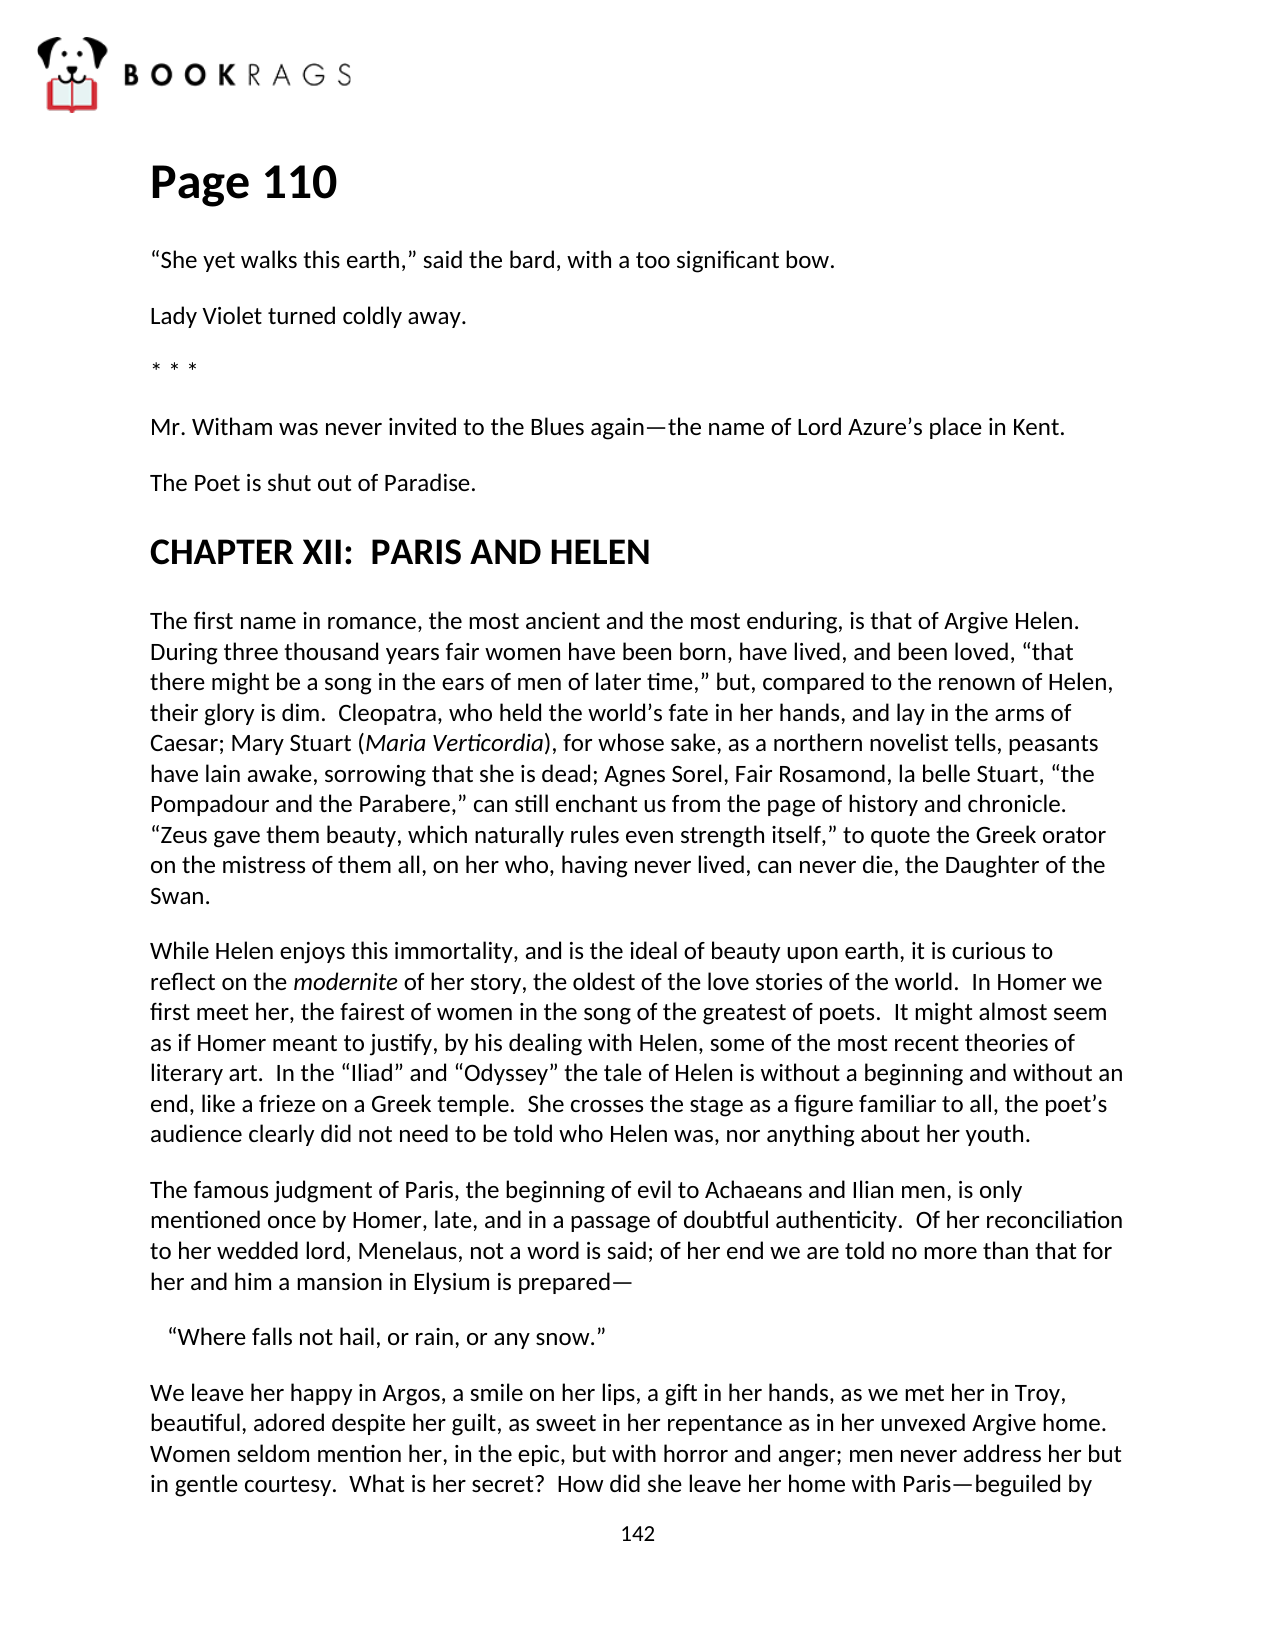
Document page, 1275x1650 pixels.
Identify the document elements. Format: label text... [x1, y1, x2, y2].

text * * * [150, 356, 1125, 386]
text While Helen enjoys this immortality, and is the ideal of beauty upon earth, it is curious to reflect on the modernite of her story, the oldest of the love stories of the world. In Homer we first meet her, the fairest of women in the song of the greatest of poets. It might almost seem as if Homer meant to justify, by his dealing with Helen, some of the most recent theories of literary art. In the “Iliad” and “Odyssey” the tale of Helen is without a beginning and without an end, like a frieze on a Greek temple. She crosses the stage as a figure familiar to all, the poet’s audience clearly did not need to be told who Helen was, nor anything about her youth. [150, 936, 1125, 1149]
picture [37, 37, 351, 113]
text CHAPTER XII: PARIS AND HELEN [150, 528, 1125, 574]
text The first name in romance, the most ancient and the most enduring, is that of Argive Helen. During three thousand years fair women have been born, have lived, and been loved, “that there might be a song in the ears of men of later time,” but, compared to the renown of Helen, their glory is dim. Cleopatra, who held the world’s fate in her hands, and lay in the arms of Caesar; Mary Stuart (Maria Verticordia), for whose sake, as a northern novelist tells, peasants have lain awake, sorrowing that she is dead; Agnes Sorel, Fair Rosamond, la belle Stuart, “the Pompadour and the Parabere,” can still enchant us from the page of history and chronicle. “Zeus gave them beauty, which naturally rules even strength itself,” to quote the Greek orator on the mistress of them all, on her who, having never lived, can never die, the Daughter of the Swan. [150, 605, 1125, 911]
text The Poet is shut out of Paradise. [150, 467, 1125, 497]
text “She yet walks this earth,” said the bard, with a too significant bow. [150, 244, 1125, 275]
text Page 110 [150, 150, 1125, 211]
text “Where falls not hail, or rain, or any snow.” [150, 1321, 1125, 1352]
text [150, 1377, 1125, 1499]
text Lady Violet turned coldly away. [150, 300, 1125, 331]
text Mr. Witham was never invited to the Blues again—­the name of Lord Azure’s place in Kent. [150, 411, 1125, 442]
text The famous judgment of Paris, the beginning of evil to Achaeans and Ilian men, is only mentioned once by Homer, late, and in a passage of doubtful authenticity. Of her reconciliation to her wedded lord, Menelaus, not a word is said; of her end we are told no more than that for her and him a mansion in Elysium is prepared—­ [150, 1174, 1125, 1296]
